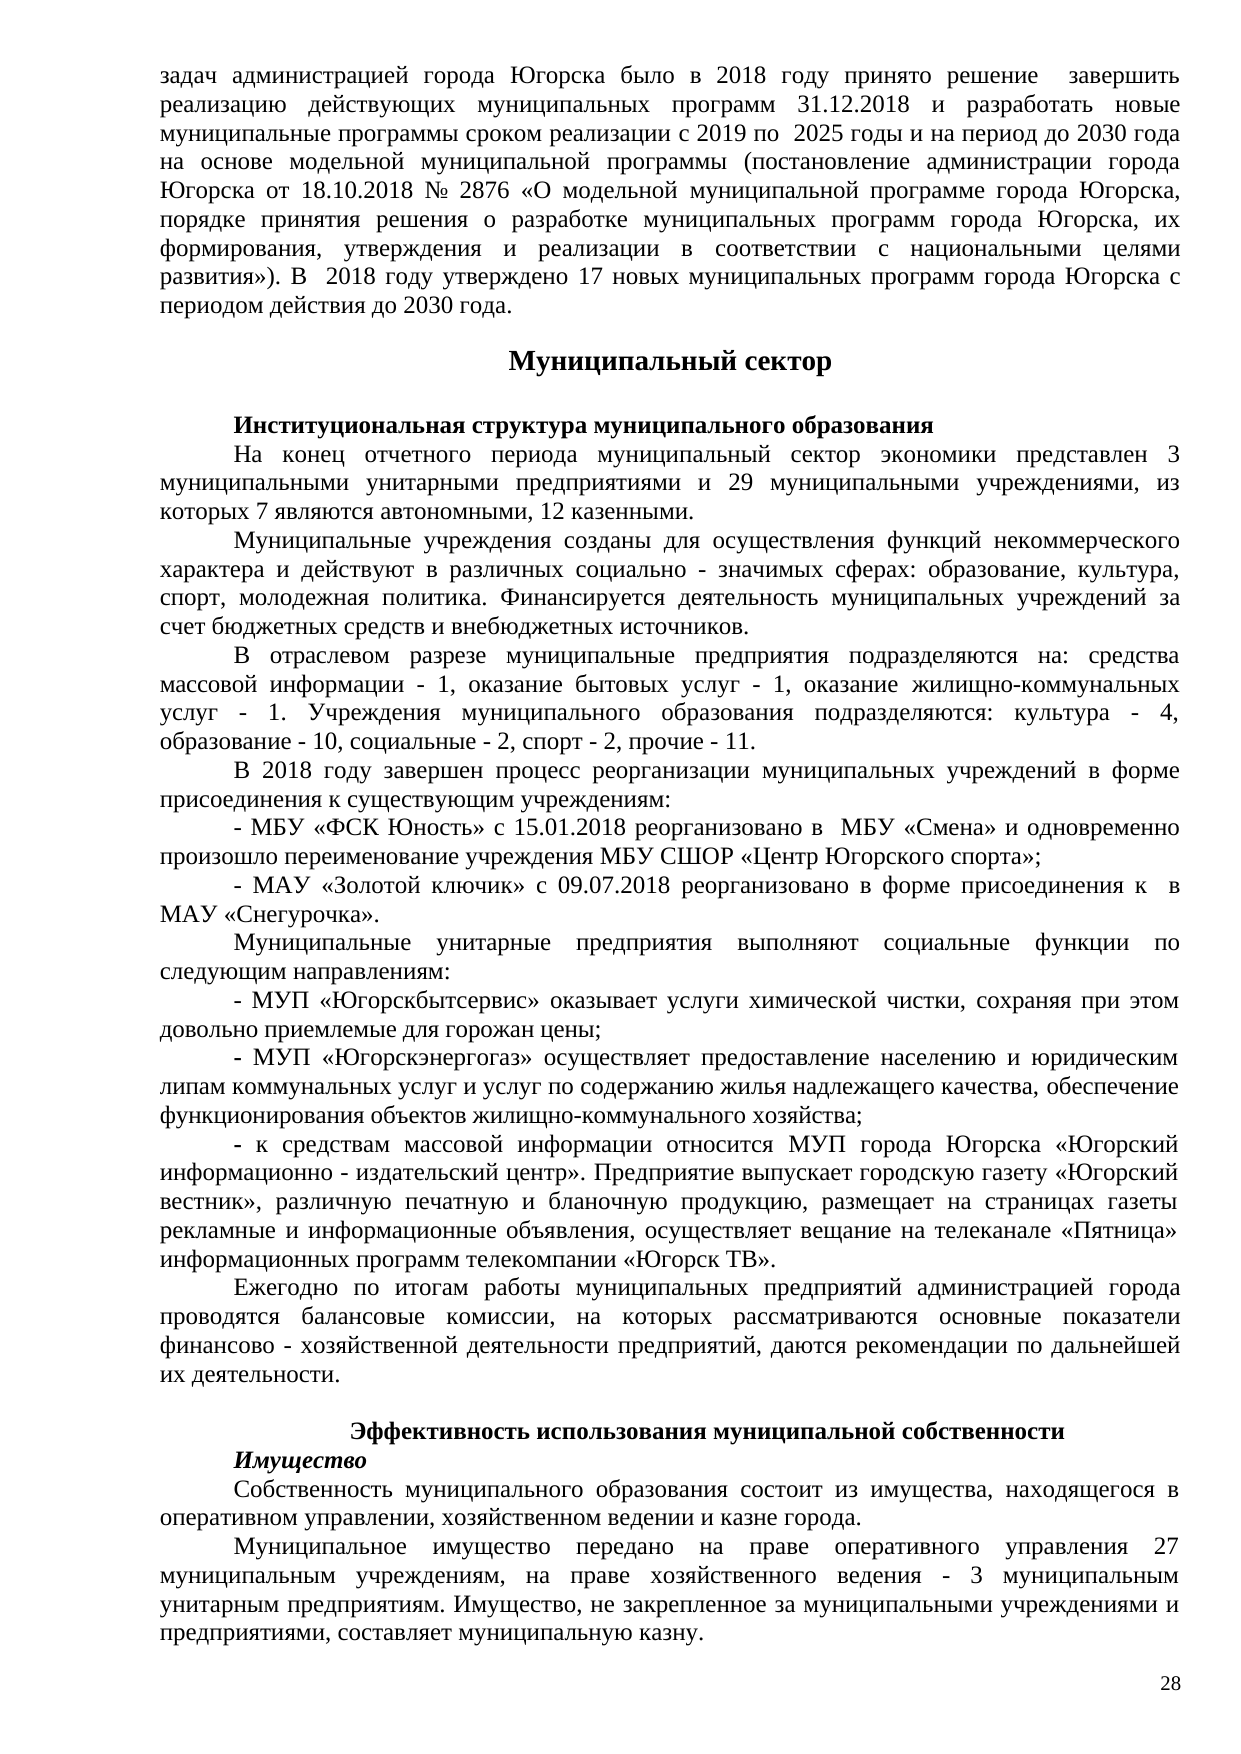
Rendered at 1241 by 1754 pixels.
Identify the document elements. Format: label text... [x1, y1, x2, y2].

text - МБУ «ФСК Юность» с 15.01.2018 реорганизовано в МБУ «Смена» и одновременно произошло переименование учреждения МБУ СШОР «Центр Югорского спорта»; [159, 812, 1181, 870]
text Имущество [159, 1445, 1180, 1474]
text Муниципальные учреждения созданы для осуществления функций некоммерческого характера и действуют в различных социально - значимых сферах: образование, культура, спорт, молодежная политика. Финансируется деятельность муниципальных учреждений за счет бюджетных средств и внебюджетных источников. [159, 525, 1181, 640]
text Муниципальный сектор [159, 343, 1181, 376]
text - МУП «Югорскбытсервис» оказывает услуги химической чистки, сохраняя при этом довольно приемлемые для горожан цены; [159, 985, 1179, 1042]
text Институциональная структура муниципального образования [159, 410, 1181, 439]
text - МАУ «Золотой ключик» с 09.07.2018 реорганизовано в форме присоединения к в МАУ «Снегурочка». [159, 870, 1181, 927]
text Муниципальные унитарные предприятия выполняют социальные функции по следующим направлениям: [159, 927, 1181, 985]
text Муниципальное имущество передано на праве оперативного управления 27 муниципальным учреждениям, на праве хозяйственного ведения - 3 муниципальным унитарным предприятиям. Имущество, не закрепленное за муниципальными учреждениями и предприятиями, составляет муниципальную казну. [159, 1531, 1180, 1646]
text В отраслевом разрезе муниципальные предприятия подразделяются на: средства массовой информации - 1, оказание бытовых услуг - 1, оказание жилищно-коммунальных услуг - 1. Учреждения муниципального образования подразделяются: культура - 4, образование - 10, социальные - 2, спорт - 2, прочие - 11. [159, 640, 1180, 755]
text - МУП «Югорскэнергогаз» осуществляет предоставление населению и юридическим липам коммунальных услуг и услуг по содержанию жилья надлежащего качества, обеспечение функционирования объектов жилищно-коммунального хозяйства; [159, 1042, 1179, 1129]
text В 2018 году завершен процесс реорганизации муниципальных учреждений в форме присоединения к существующим учреждениям: [159, 755, 1181, 812]
text Эффективность использования муниципальной собственности [159, 1416, 1181, 1445]
text Ежегодно по итогам работы муниципальных предприятий администрацией города проводятся балансовые комиссии, на которых рассматриваются основные показатели финансово - хозяйственной деятельности предприятий, даются рекомендации по дальнейшей их деятельности. [159, 1272, 1181, 1387]
text - к средствам массовой информации относится МУП города Югорска «Югорский информационно - издательский центр». Предприятие выпускает городскую газету «Югорский вестник», различную печатную и бланочную продукцию, размещает на страницах газеты рекламные и информационные объявления, осуществляет вещание на телеканале «Пятница» информационных программ телекомпании «Югорск ТВ». [159, 1129, 1179, 1272]
text На конец отчетного периода муниципальный сектор экономики представлен 3 муниципальными унитарными предприятиями и 29 муниципальными учреждениями, из которых 7 являются автономными, 12 казенными. [159, 439, 1181, 525]
text Собственность муниципального образования состоит из имущества, находящегося в оперативном управлении, хозяйственном ведении и казне города. [159, 1474, 1180, 1531]
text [160, 60, 1181, 342]
